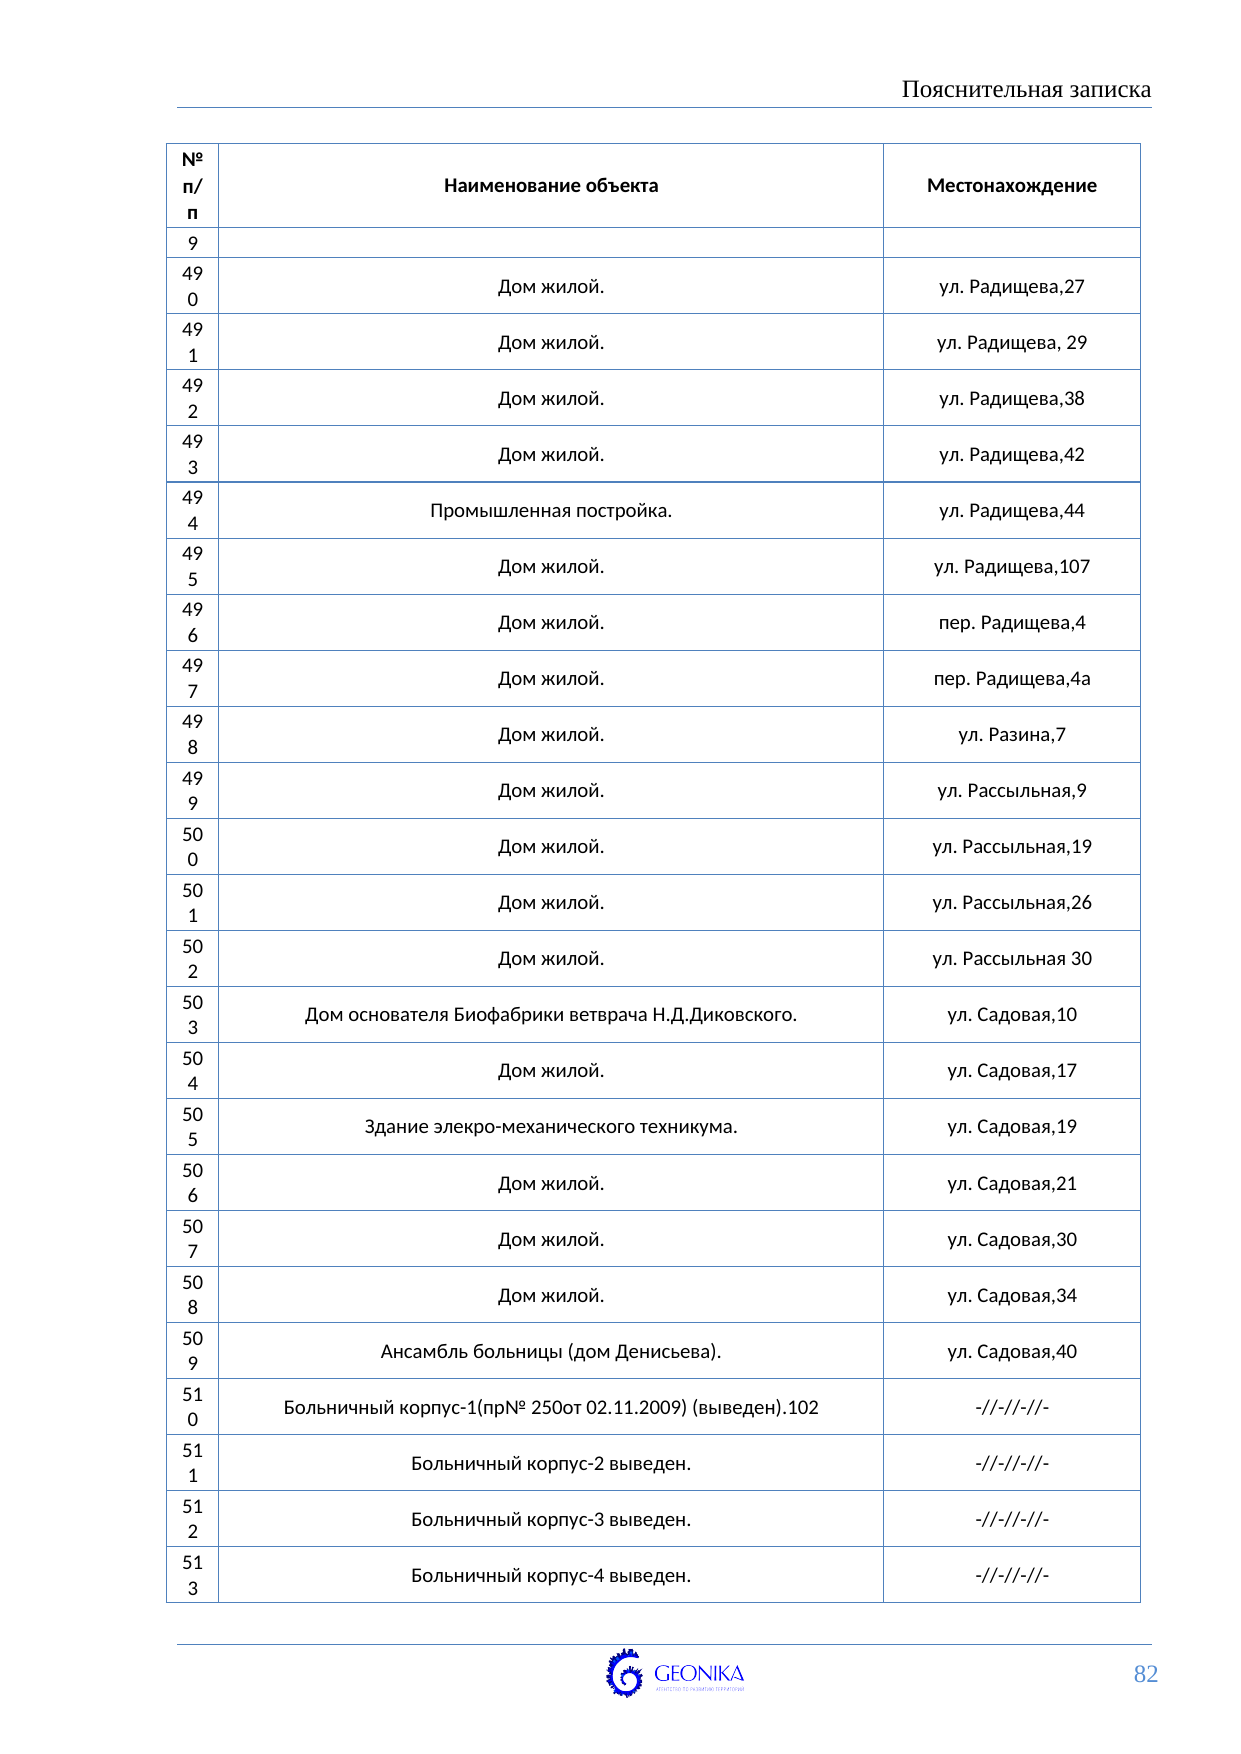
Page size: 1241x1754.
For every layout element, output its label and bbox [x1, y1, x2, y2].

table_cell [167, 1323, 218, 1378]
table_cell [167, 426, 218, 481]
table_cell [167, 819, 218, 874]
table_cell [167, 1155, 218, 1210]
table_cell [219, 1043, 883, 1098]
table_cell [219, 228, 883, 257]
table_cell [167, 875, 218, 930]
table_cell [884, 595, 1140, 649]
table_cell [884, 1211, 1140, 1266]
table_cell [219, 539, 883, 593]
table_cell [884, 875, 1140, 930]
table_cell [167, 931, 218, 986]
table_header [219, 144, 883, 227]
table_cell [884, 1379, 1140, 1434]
picture [603, 1645, 749, 1702]
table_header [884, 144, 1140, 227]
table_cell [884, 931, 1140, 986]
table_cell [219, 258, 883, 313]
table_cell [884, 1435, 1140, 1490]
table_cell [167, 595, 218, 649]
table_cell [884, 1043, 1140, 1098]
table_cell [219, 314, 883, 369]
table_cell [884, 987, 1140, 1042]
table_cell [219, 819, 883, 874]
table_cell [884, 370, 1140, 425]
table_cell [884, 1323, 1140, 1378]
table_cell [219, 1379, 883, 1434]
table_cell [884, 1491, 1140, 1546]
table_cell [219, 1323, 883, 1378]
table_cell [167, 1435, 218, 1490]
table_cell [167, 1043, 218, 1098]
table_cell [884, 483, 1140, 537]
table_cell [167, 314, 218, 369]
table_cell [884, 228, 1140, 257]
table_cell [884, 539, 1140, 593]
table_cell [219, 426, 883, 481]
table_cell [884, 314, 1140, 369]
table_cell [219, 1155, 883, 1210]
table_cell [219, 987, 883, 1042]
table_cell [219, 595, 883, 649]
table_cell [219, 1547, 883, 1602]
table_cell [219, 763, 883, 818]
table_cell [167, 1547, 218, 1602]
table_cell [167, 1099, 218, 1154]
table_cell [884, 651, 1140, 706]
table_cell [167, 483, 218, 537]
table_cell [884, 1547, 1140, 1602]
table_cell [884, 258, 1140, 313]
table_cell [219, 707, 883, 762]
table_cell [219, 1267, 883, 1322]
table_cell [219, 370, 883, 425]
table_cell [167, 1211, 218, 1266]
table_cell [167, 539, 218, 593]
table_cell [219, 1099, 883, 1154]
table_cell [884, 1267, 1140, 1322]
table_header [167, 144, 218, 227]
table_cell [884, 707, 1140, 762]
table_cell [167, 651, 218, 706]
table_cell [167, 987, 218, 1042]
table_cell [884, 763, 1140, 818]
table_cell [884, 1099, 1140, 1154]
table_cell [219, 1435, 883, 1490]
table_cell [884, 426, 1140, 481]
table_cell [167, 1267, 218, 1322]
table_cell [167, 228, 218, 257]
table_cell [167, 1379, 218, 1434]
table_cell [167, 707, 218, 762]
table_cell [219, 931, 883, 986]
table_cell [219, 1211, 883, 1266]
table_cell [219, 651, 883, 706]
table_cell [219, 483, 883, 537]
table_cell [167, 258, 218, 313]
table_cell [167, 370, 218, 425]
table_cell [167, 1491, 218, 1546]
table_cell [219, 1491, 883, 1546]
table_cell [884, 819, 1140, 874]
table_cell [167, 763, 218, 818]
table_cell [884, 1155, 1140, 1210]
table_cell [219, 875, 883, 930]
